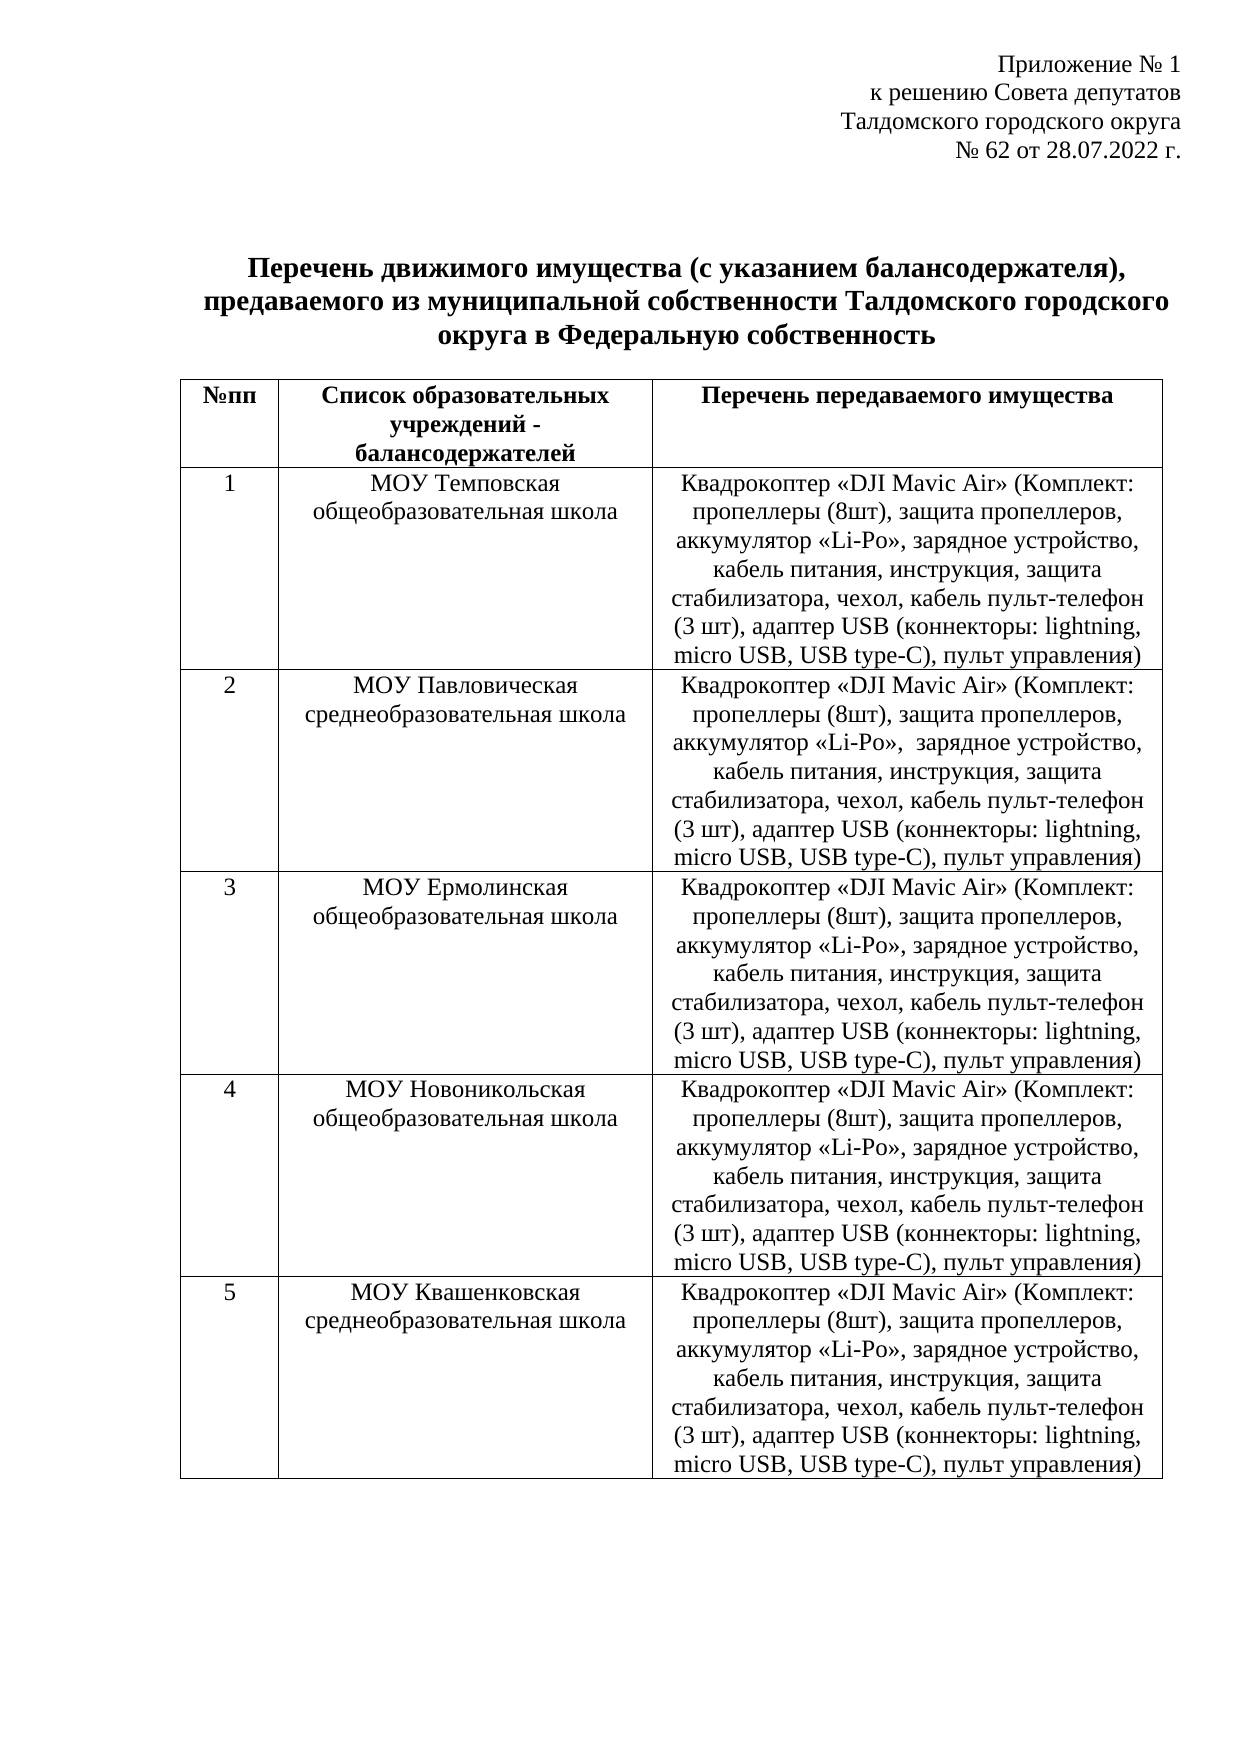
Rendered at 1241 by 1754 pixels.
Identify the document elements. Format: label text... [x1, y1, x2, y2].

table_cell 5 [181, 1277, 278, 1478]
table_header Перечень передаваемого имущества [653, 380, 1162, 467]
table_cell МОУ Квашенковская среднеобразовательная школа [279, 1277, 652, 1478]
text предаваемого из муниципальной собственности Талдомского городского округа в Федеральную собственность [192, 283, 1181, 351]
table_cell Квадрокоптер «DJI Maviс Air» (Комплект: пропеллеры (8шт), защита пропеллеров, аккумулятор «Li-Po», зарядное устройство, кабель питания, инструкция, защита стабилизатора, чехол, кабель пульт-телефон (3 шт), адаптер USB (коннекторы: lightning, micro USB, USB type-C), пульт управления) [653, 670, 1162, 871]
table_cell МОУ Новоникольская общеобразовательная школа [279, 1075, 652, 1276]
text Перечень движимого имущества (с указанием балансодержателя), [192, 250, 1181, 283]
table_cell 2 [181, 670, 278, 871]
table_cell Квадрокоптер «DJI Maviс Air» (Комплект: пропеллеры (8шт), защита пропеллеров, аккумулятор «Li-Po», зарядное устройство, кабель питания, инструкция, защита стабилизатора, чехол, кабель пульт-телефон (3 шт), адаптер USB (коннекторы: lightning, micro USB, USB type-C), пульт управления) [653, 872, 1162, 1073]
table_header №пп [181, 380, 278, 467]
table_cell 1 [181, 468, 278, 669]
text Талдомского городского округа [192, 106, 1181, 135]
table_cell МОУ Ермолинская общеобразовательная школа [279, 872, 652, 1073]
table_cell МОУ Темповская общеобразовательная школа [279, 468, 652, 669]
table_cell МОУ Павловическая среднеобразовательная школа [279, 670, 652, 871]
table_cell 3 [181, 872, 278, 1073]
table_cell Квадрокоптер «DJI Maviс Air» (Комплект: пропеллеры (8шт), защита пропеллеров, аккумулятор «Li-Po», зарядное устройство, кабель питания, инструкция, защита стабилизатора, чехол, кабель пульт-телефон (3 шт), адаптер USB (коннекторы: lightning, micro USB, USB type-C), пульт управления) [653, 468, 1162, 669]
text Приложение № 1 [192, 49, 1181, 77]
table_cell Квадрокоптер «DJI Maviс Air» (Комплект: пропеллеры (8шт), защита пропеллеров, аккумулятор «Li-Po», зарядное устройство, кабель питания, инструкция, защита стабилизатора, чехол, кабель пульт-телефон (3 шт), адаптер USB (коннекторы: lightning, micro USB, USB type-C), пульт управления) [653, 1075, 1162, 1276]
text к решению Совета депутатов [192, 77, 1181, 106]
table_cell Квадрокоптер «DJI Maviс Air» (Комплект: пропеллеры (8шт), защита пропеллеров, аккумулятор «Li-Po», зарядное устройство, кабель питания, инструкция, защита стабилизатора, чехол, кабель пульт-телефон (3 шт), адаптер USB (коннекторы: lightning, micro USB, USB type-C), пульт управления) [653, 1277, 1162, 1478]
table_header Список образовательных учреждений -балансодержателей [279, 380, 652, 467]
text № 62 от 28.07.2022 г. [192, 135, 1181, 164]
table_cell 4 [181, 1075, 278, 1276]
